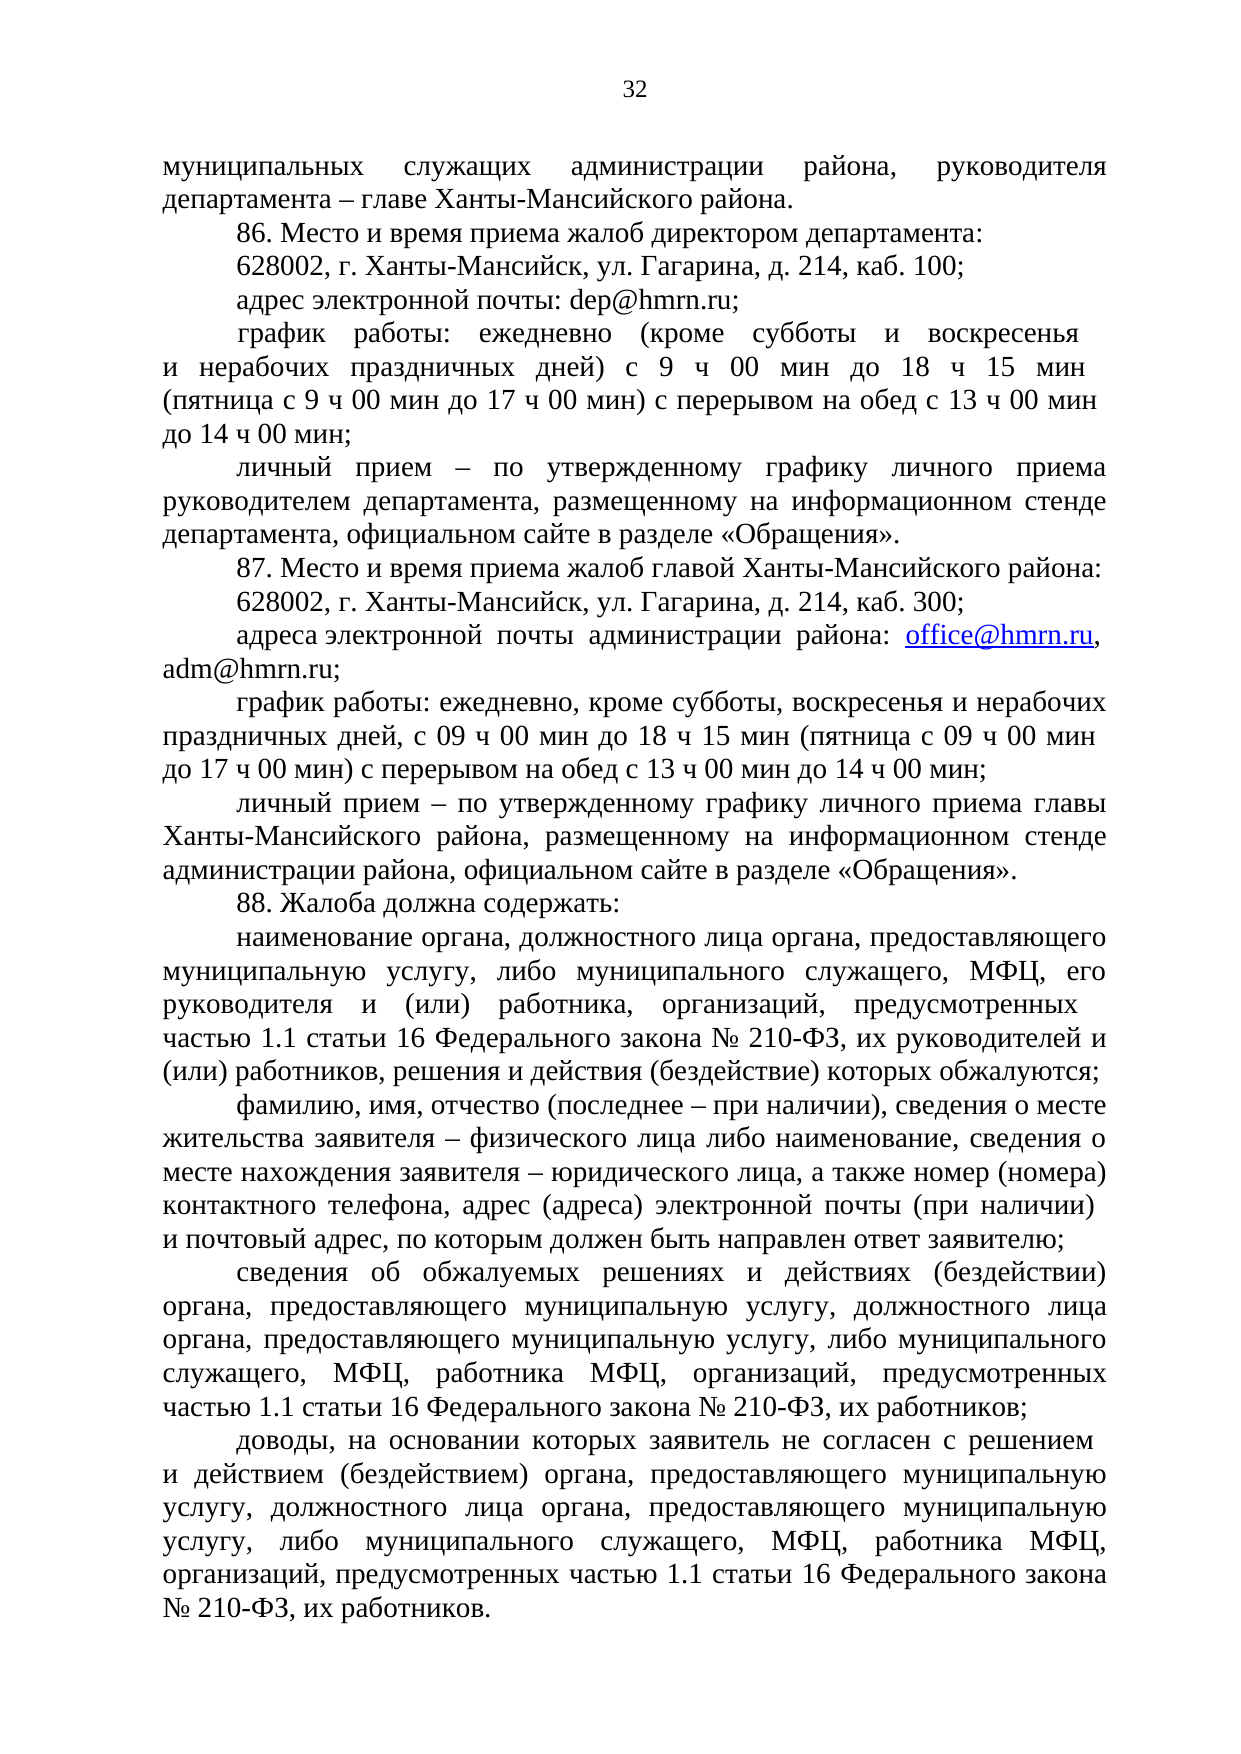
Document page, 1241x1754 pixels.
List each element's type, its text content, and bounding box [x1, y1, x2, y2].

text адрес электронной почты: dep@hmrn.ru; [162, 282, 1107, 315]
text личный прием – по утвержденному графику личного приема руководителем департамента, размещенному на информационном стенде департамента, официальном сайте в разделе «Обращения». [162, 449, 1107, 550]
text личный прием – по утвержденному графику личного приема главы Ханты-Мансийского района, размещенному на информационном стенде администрации района, официальном сайте в разделе «Обращения». [162, 785, 1107, 886]
text адреса электронной почты администрации района: office@hmrn.ru, [162, 617, 1107, 651]
text график работы: ежедневно, кроме субботы, воскресенья и нерабочих праздничных дней, с 09 ч 00 мин до 18 ч 15 мин (пятница с 09 ч 00 мин до 17 ч 00 мин) с перерывом на обед с 13 ч 00 мин до 14 ч 00 мин; [162, 684, 1107, 785]
text наименование органа, должностного лица органа, предоставляющего муниципальную услугу, либо муниципального служащего, МФЦ, его руководителя и (или) работника, организаций, предусмотренных частью 1.1 статьи 16 Федерального закона № 210-ФЗ, их руководителей и (или) работников, решения и действия (бездействие) которых обжалуются; [162, 919, 1107, 1087]
text фамилию, имя, отчество (последнее – при наличии), сведения о месте жительства заявителя – физического лица либо наименование, сведения о месте нахождения заявителя – юридического лица, а также номер (номера) контактного телефона, адрес (адреса) электронной почты (при наличии) и почтовый адрес, по которым должен быть направлен ответ заявителю; [162, 1087, 1107, 1254]
text 87. Место и время приема жалоб главой Ханты-Мансийского района: [162, 550, 1107, 584]
text adm@hmrn.ru; [162, 651, 1107, 684]
text 88. Жалоба должна содержать: [162, 886, 1107, 919]
text график работы: ежедневно (кроме субботы и воскресенья и нерабочих праздничных дней) с 9 ч 00 мин до 18 ч 15 мин (пятница с 9 ч 00 мин до 17 ч 00 мин) с перерывом на обед с 13 ч 00 мин до 14 ч 00 мин; [162, 315, 1107, 449]
text доводы, на основании которых заявитель не согласен с решением и действием (бездействием) органа, предоставляющего муниципальную услугу, должностного лица органа, предоставляющего муниципальную услугу, либо муниципального служащего, МФЦ, работника МФЦ, организаций, предусмотренных частью 1.1 статьи 16 Федерального закона № 210-ФЗ, их работников. [162, 1422, 1107, 1623]
text сведения об обжалуемых решениях и действиях (бездействии) органа, предоставляющего муниципальную услугу, должностного лица органа, предоставляющего муниципальную услугу, либо муниципального служащего, МФЦ, работника МФЦ, организаций, предусмотренных частью 1.1 статьи 16 Федерального закона № 210-ФЗ, их работников; [162, 1254, 1107, 1422]
text 628002, г. Ханты-Мансийск, ул. Гагарина, д. 214, каб. 100; [162, 248, 1107, 282]
text 628002, г. Ханты-Мансийск, ул. Гагарина, д. 214, каб. 300; [162, 584, 1107, 617]
text 86. Место и время приема жалоб директором департамента: [162, 215, 1107, 248]
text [162, 148, 1107, 215]
